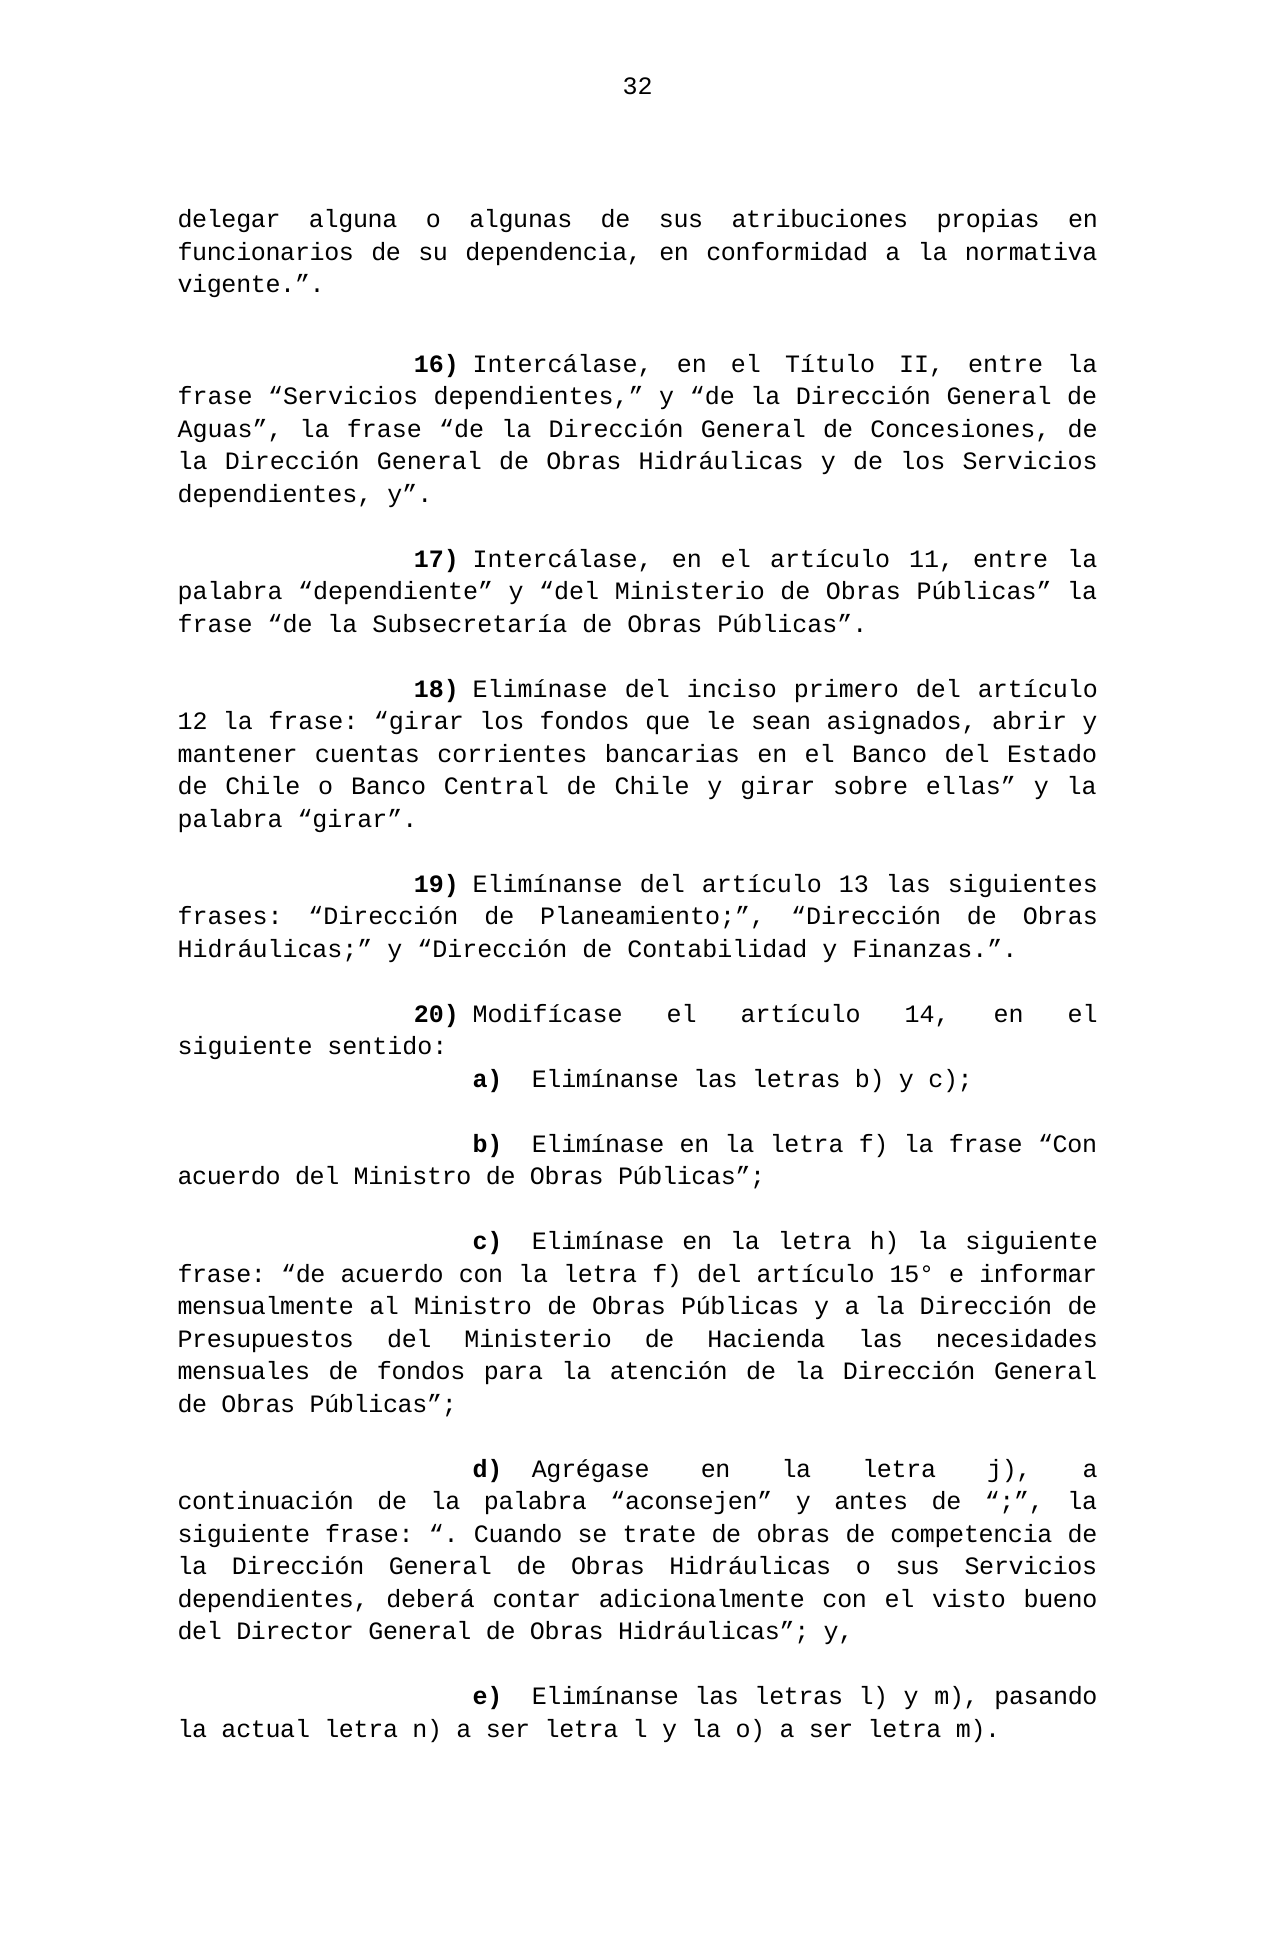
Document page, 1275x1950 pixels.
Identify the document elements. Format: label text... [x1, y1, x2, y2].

list Elimínase en la letra h) la siguiente frase: “de acuerdo con la letra f) del artículo 15° e informar mensualmente al Ministro de Obras Públicas y a la Dirección de Presupuestos del Ministerio de Hacienda las necesidades mensuales de fondos para la atención de la Dirección General de Obras Públicas”; [177, 1229, 1098, 1420]
list Elimínase en la letra f) la frase “Con acuerdo del Ministro de Obras Públicas”; [177, 1131, 1098, 1192]
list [177, 207, 1098, 300]
list Elimínase del inciso primero del artículo 12 la frase: “girar los fondos que le sean asignados, abrir y mantener cuentas corrientes bancarias en el Banco del Estado de Chile o Banco Central de Chile y girar sobre ellas” y la palabra “girar”. [177, 676, 1098, 835]
list Modifícase el artículo 14, en el siguiente sentido: [177, 1001, 1098, 1062]
list Intercálase, en el artículo 11, entre la palabra “dependiente” y “del Ministerio de Obras Públicas” la frase “de la Subsecretaría de Obras Públicas”. [177, 546, 1098, 640]
list Elimínanse las letras b) y c); [177, 1066, 1098, 1095]
list Intercálase, en el Título II, entre la frase “Servicios dependientes,” y “de la Dirección General de Aguas”, la frase “de la Dirección General de Concesiones, de la Dirección General de Obras Hidráulicas y de los Servicios dependientes, y”. [177, 351, 1098, 510]
list Agrégase en la letra j), a continuación de la palabra “aconsejen” y antes de “;”, la siguiente frase: “. Cuando se trate de obras de competencia de la Dirección General de Obras Hidráulicas o sus Servicios dependientes, deberá contar adicionalmente con el visto bueno del Director General de Obras Hidráulicas”; y, [177, 1456, 1098, 1647]
list Elimínanse del artículo 13 las siguientes frases: “Dirección de Planeamiento;”, “Dirección de Obras Hidráulicas;” y “Dirección de Contabilidad y Finanzas.”. [177, 871, 1098, 965]
list Elimínanse las letras l) y m), pasando la actual letra n) a ser letra l y la o) a ser letra m). [177, 1684, 1098, 1745]
